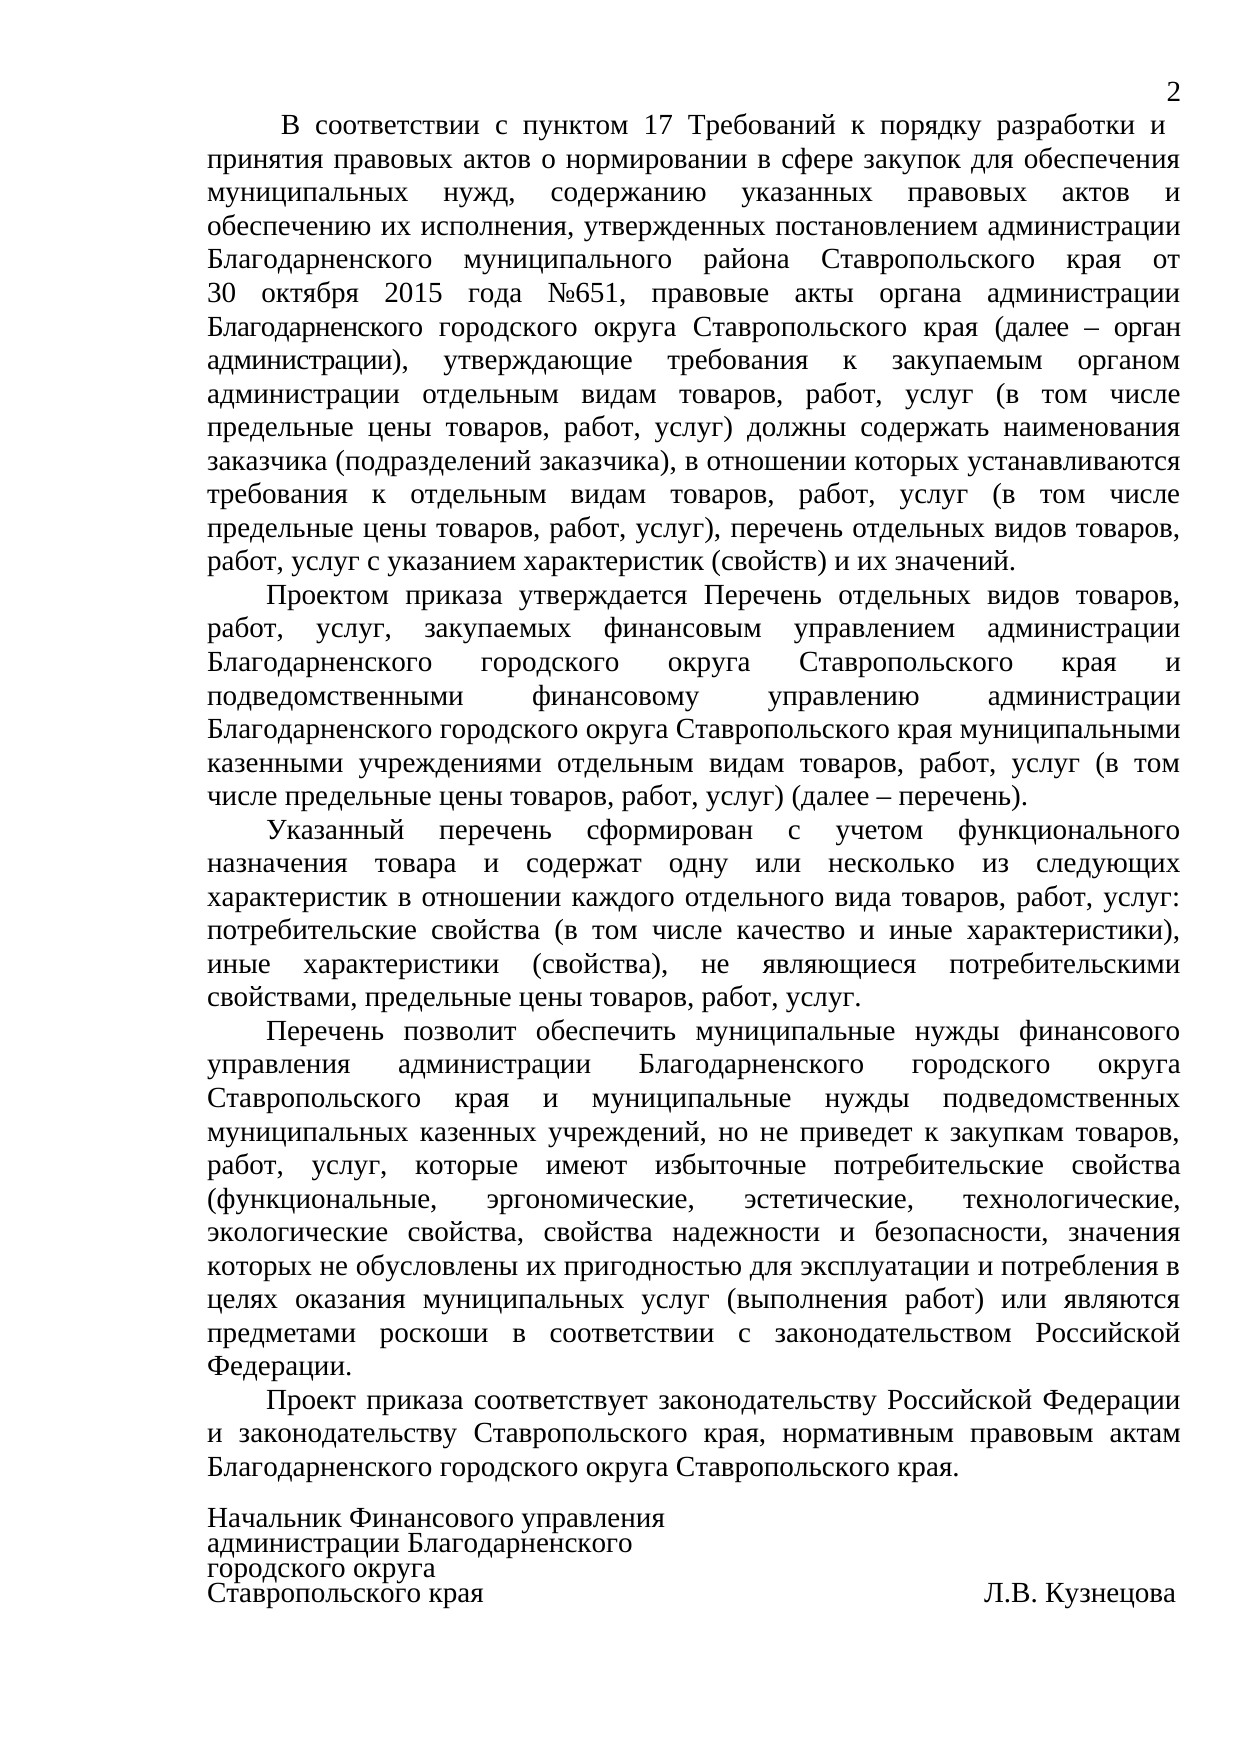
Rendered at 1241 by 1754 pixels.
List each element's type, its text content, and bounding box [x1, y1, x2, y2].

text Проектом приказа утверждается Перечень отдельных видов товаров, работ, услуг, закупаемых финансовым управлением администрации Благодарненского городского округа Ставропольского края и подведомственными финансовому управлению администрации Благодарненского городского округа Ставропольского края муниципальными казенными учреждениями отдельным видам товаров, работ, услуг (в том числе предельные цены товаров, работ, услуг) (далее – перечень). [207, 577, 1181, 812]
text В соответствии с пунктом 17 Требований к порядку разработки и принятия правовых актов о нормировании в сфере закупок для обеспечения муниципальных нужд, содержанию указанных правовых актов и обеспечению их исполнения, утвержденных постановлением администрации Благодарненского муниципального района Ставропольского края от 30 октября 2015 года №651, правовые акты органа администрации Благодарненского городского округа Ставропольского края (далее – орган администрации), утверждающие требования к закупаемым органом администрации отдельным видам товаров, работ, услуг (в том числе предельные цены товаров, работ, услуг) должны содержать наименования заказчика (подразделений заказчика), в отношении которых устанавливаются требования к отдельным видам товаров, работ, услуг (в том числе предельные цены товаров, работ, услуг), перечень отдельных видов товаров, работ, услуг с указанием характеристик (свойств) и их значений. [207, 107, 1181, 577]
text Ставропольского края Л.В. Кузнецова [207, 1583, 1181, 1608]
text Начальник Финансового управления [207, 1508, 1181, 1533]
text Перечень позволит обеспечить муниципальные нужды финансового управления администрации Благодарненского городского округа Ставропольского края и муниципальные нужды подведомственных муниципальных казенных учреждений, но не приведет к закупкам товаров, работ, услуг, которые имеют избыточные потребительские свойства (функциональные, эргономические, эстетические, технологические, экологические свойства, свойства надежности и безопасности, значения которых не обусловлены их пригодностью для эксплуатации и потребления в целях оказания муниципальных услуг (выполнения работ) или являются предметами роскоши в соответствии с законодательством Российской Федерации. [207, 1013, 1181, 1382]
text Указанный перечень сформирован с учетом функционального назначения товара и содержат одну или несколько из следующих характеристик в отношении каждого отдельного вида товаров, работ, услуг: потребительские свойства (в том числе качество и иные характеристики), иные характеристики (свойства), не являющиеся потребительскими свойствами, предельные цены товаров, работ, услуг. [207, 812, 1181, 1013]
text администрации Благодарненского [207, 1533, 1181, 1558]
text Проект приказа соответствует законодательству Российской Федерации и законодательству Ставропольского края, нормативным правовым актам Благодарненского городского округа Ставропольского края. [207, 1382, 1181, 1483]
text городского округа [207, 1558, 1181, 1583]
